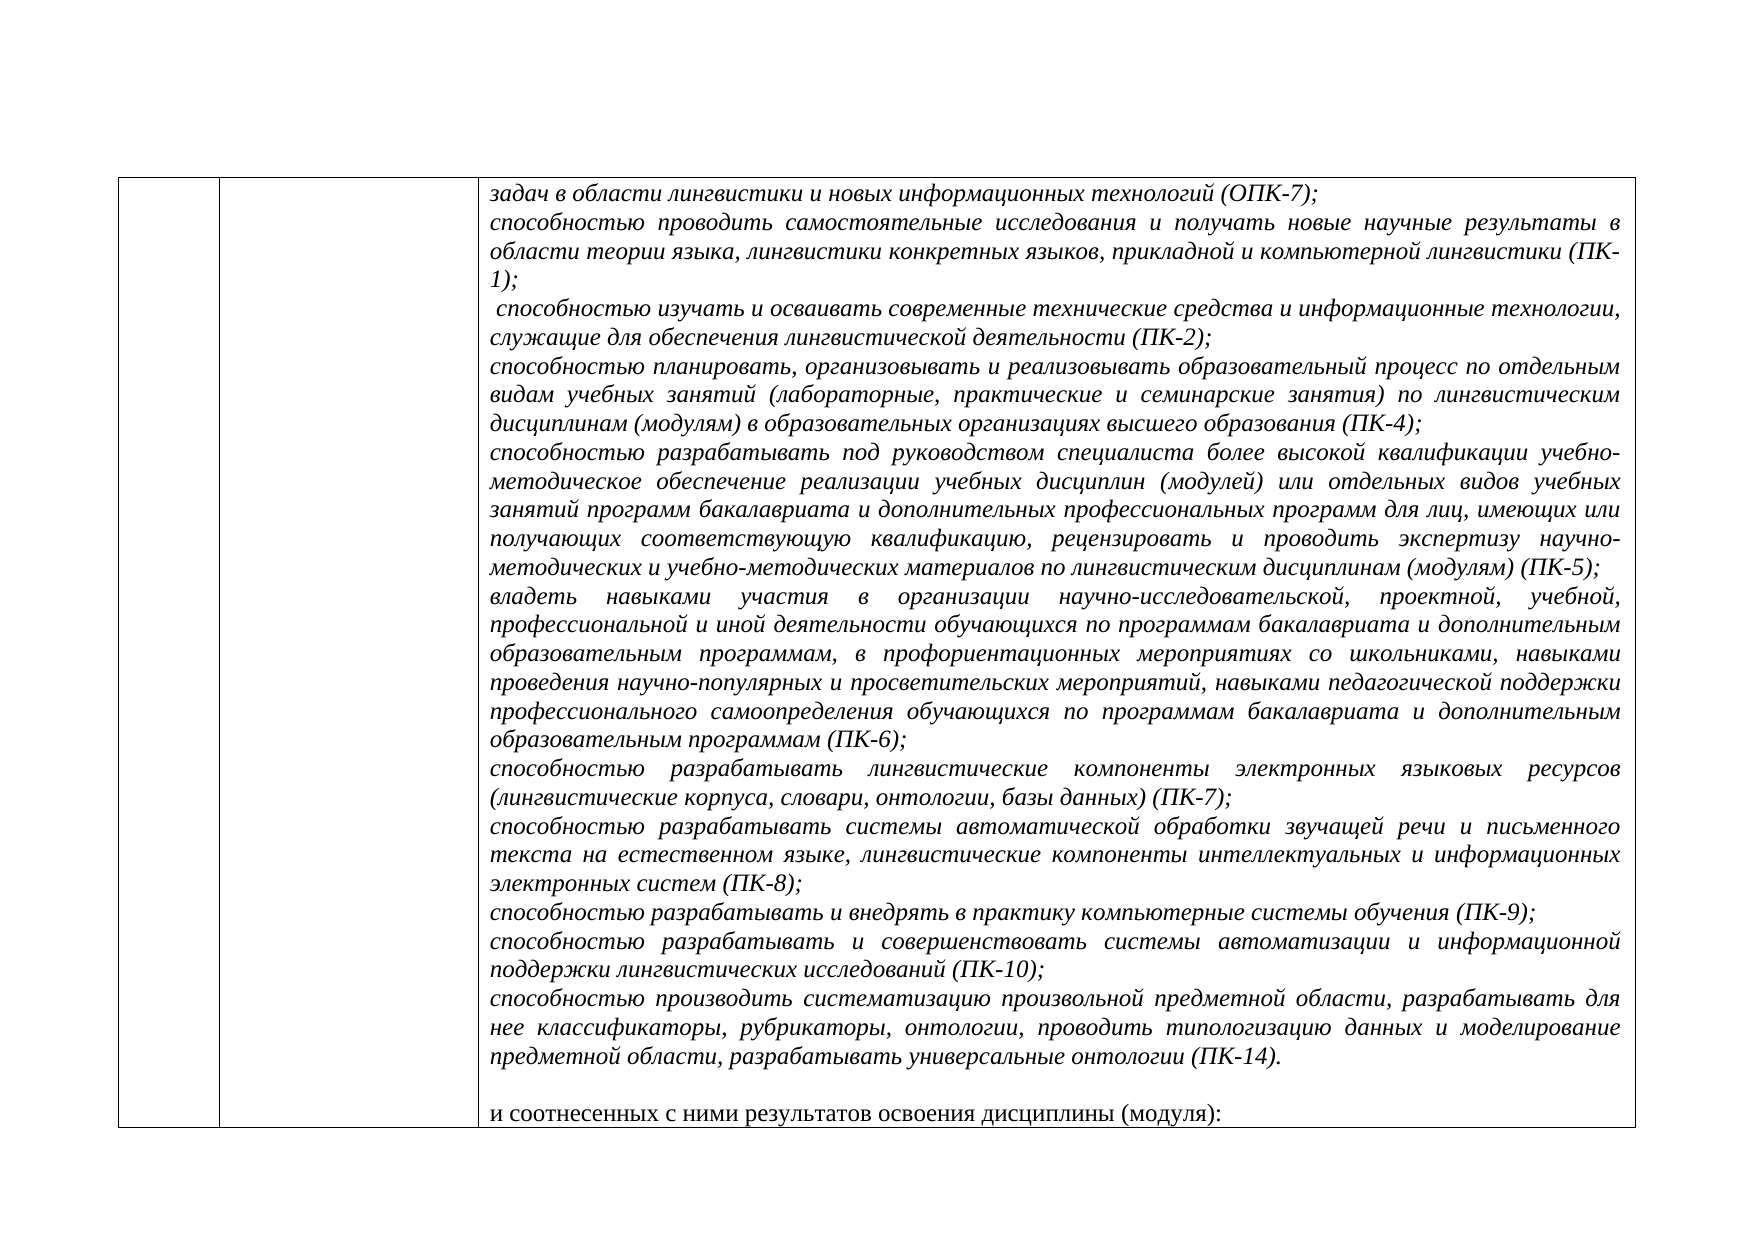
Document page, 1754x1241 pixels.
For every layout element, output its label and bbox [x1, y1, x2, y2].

table_cell [220, 178, 478, 1127]
table_cell [479, 178, 1635, 1127]
